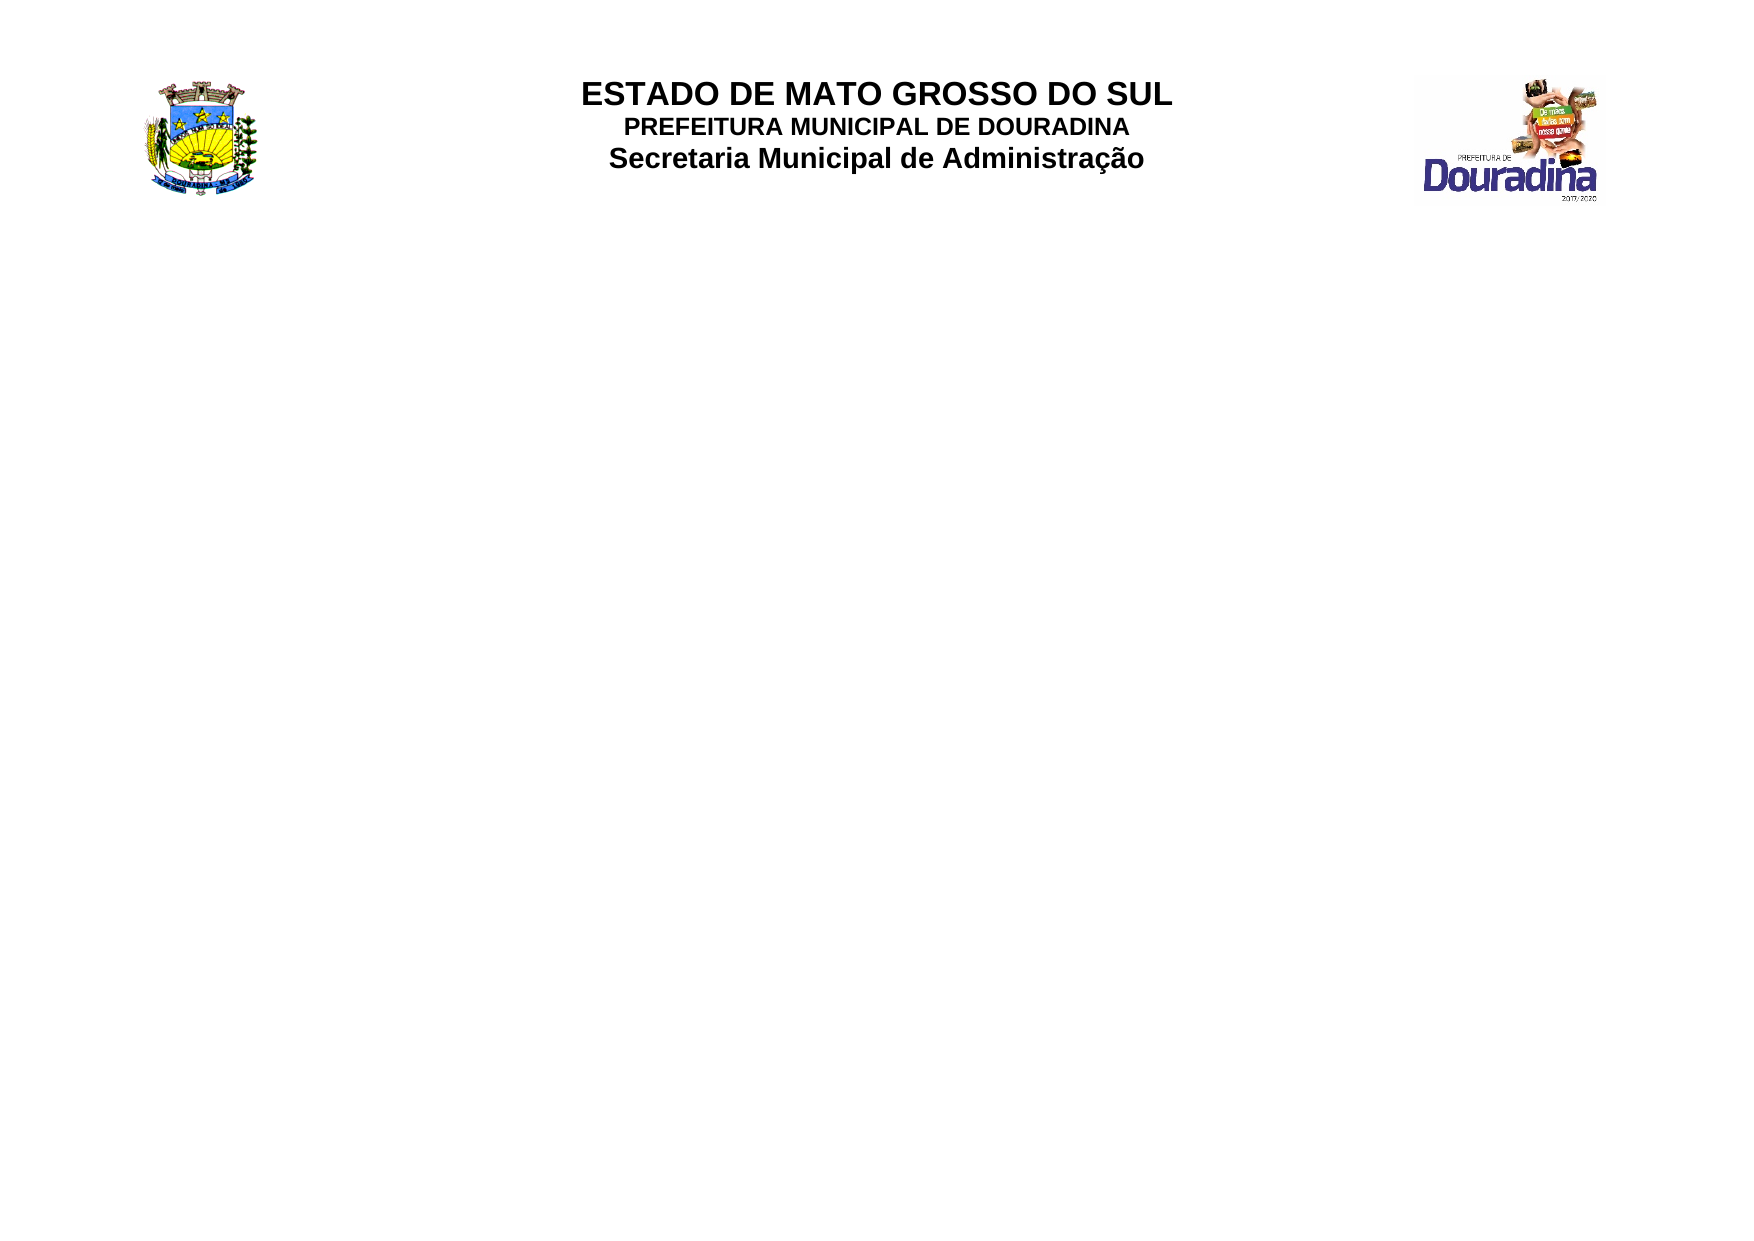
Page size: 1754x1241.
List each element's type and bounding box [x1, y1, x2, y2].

picture [1413, 75, 1607, 206]
picture [134, 68, 266, 206]
